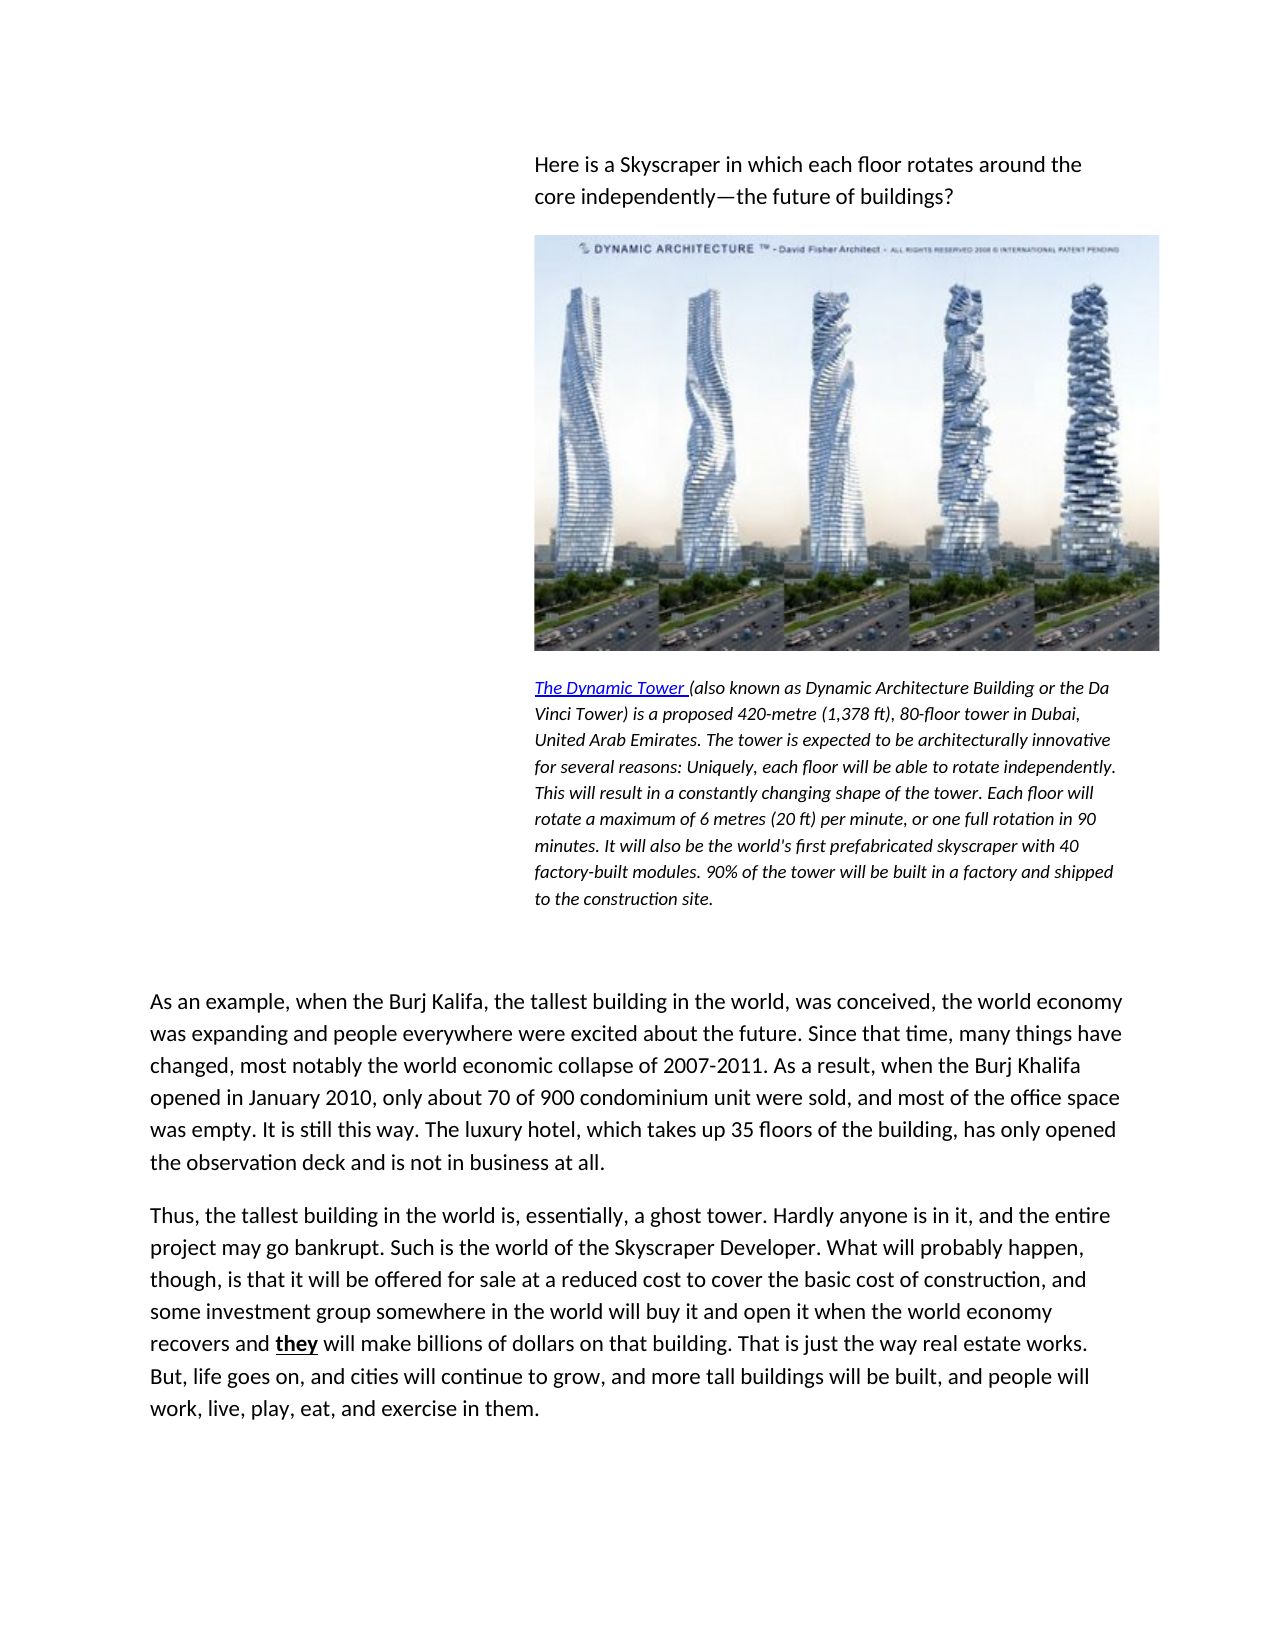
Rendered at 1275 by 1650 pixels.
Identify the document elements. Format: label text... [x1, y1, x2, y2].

text As an example, when the Burj Kalifa, the tallest building in the world, was conceived, the world economy was expanding and people everywhere were excited about the future. Since that time, many things have changed, most notably the world economic collapse of 2007-2011. As a result, when the Burj Khalifa opened in January 2010, only about 70 of 900 condominium unit were sold, and most of the office space was empty. It is still this way. The luxury hotel, which takes up 35 floors of the building, has only opened the observation deck and is not in business at all. [150, 987, 1125, 1176]
text The Dynamic Tower (also known as Dynamic Architecture Building or the Da Vinci Tower) is a proposed 420-metre (1,378 ft), 80-floor tower in Dubai, United Arab Emirates. The tower is expected to be architecturally innovative for several reasons: Uniquely, each floor will be able to rotate independently. This will result in a constantly changing shape of the tower. Each floor will rotate a maximum of 6 metres (20 ft) per minute, or one full rotation in 90 minutes. It will also be the world's first prefabricated skyscraper with 40 factory-built modules. 90% of the tower will be built in a factory and shipped to the construction site. [534, 676, 1125, 909]
text Here is a Skyscraper in which each floor rotates around the core independently—the future of buildings? [534, 150, 1125, 210]
text Thus, the tallest building in the world is, essentially, a ghost tower. Hardly anyone is in it, and the entire project may go bankrupt. Such is the world of the Skyscraper Developer. What will probably happen, though, is that it will be offered for sale at a reduced cost to cover the basic cost of construction, and some investment group somewhere in the world will buy it and open it when the world economy recovers and they will make billions of dollars on that building. That is just the way real estate works. But, life goes on, and cities will continue to grow, and more tall buildings will be built, and people will work, live, play, eat, and exercise in them. [150, 1201, 1125, 1422]
picture [534, 235, 1160, 651]
